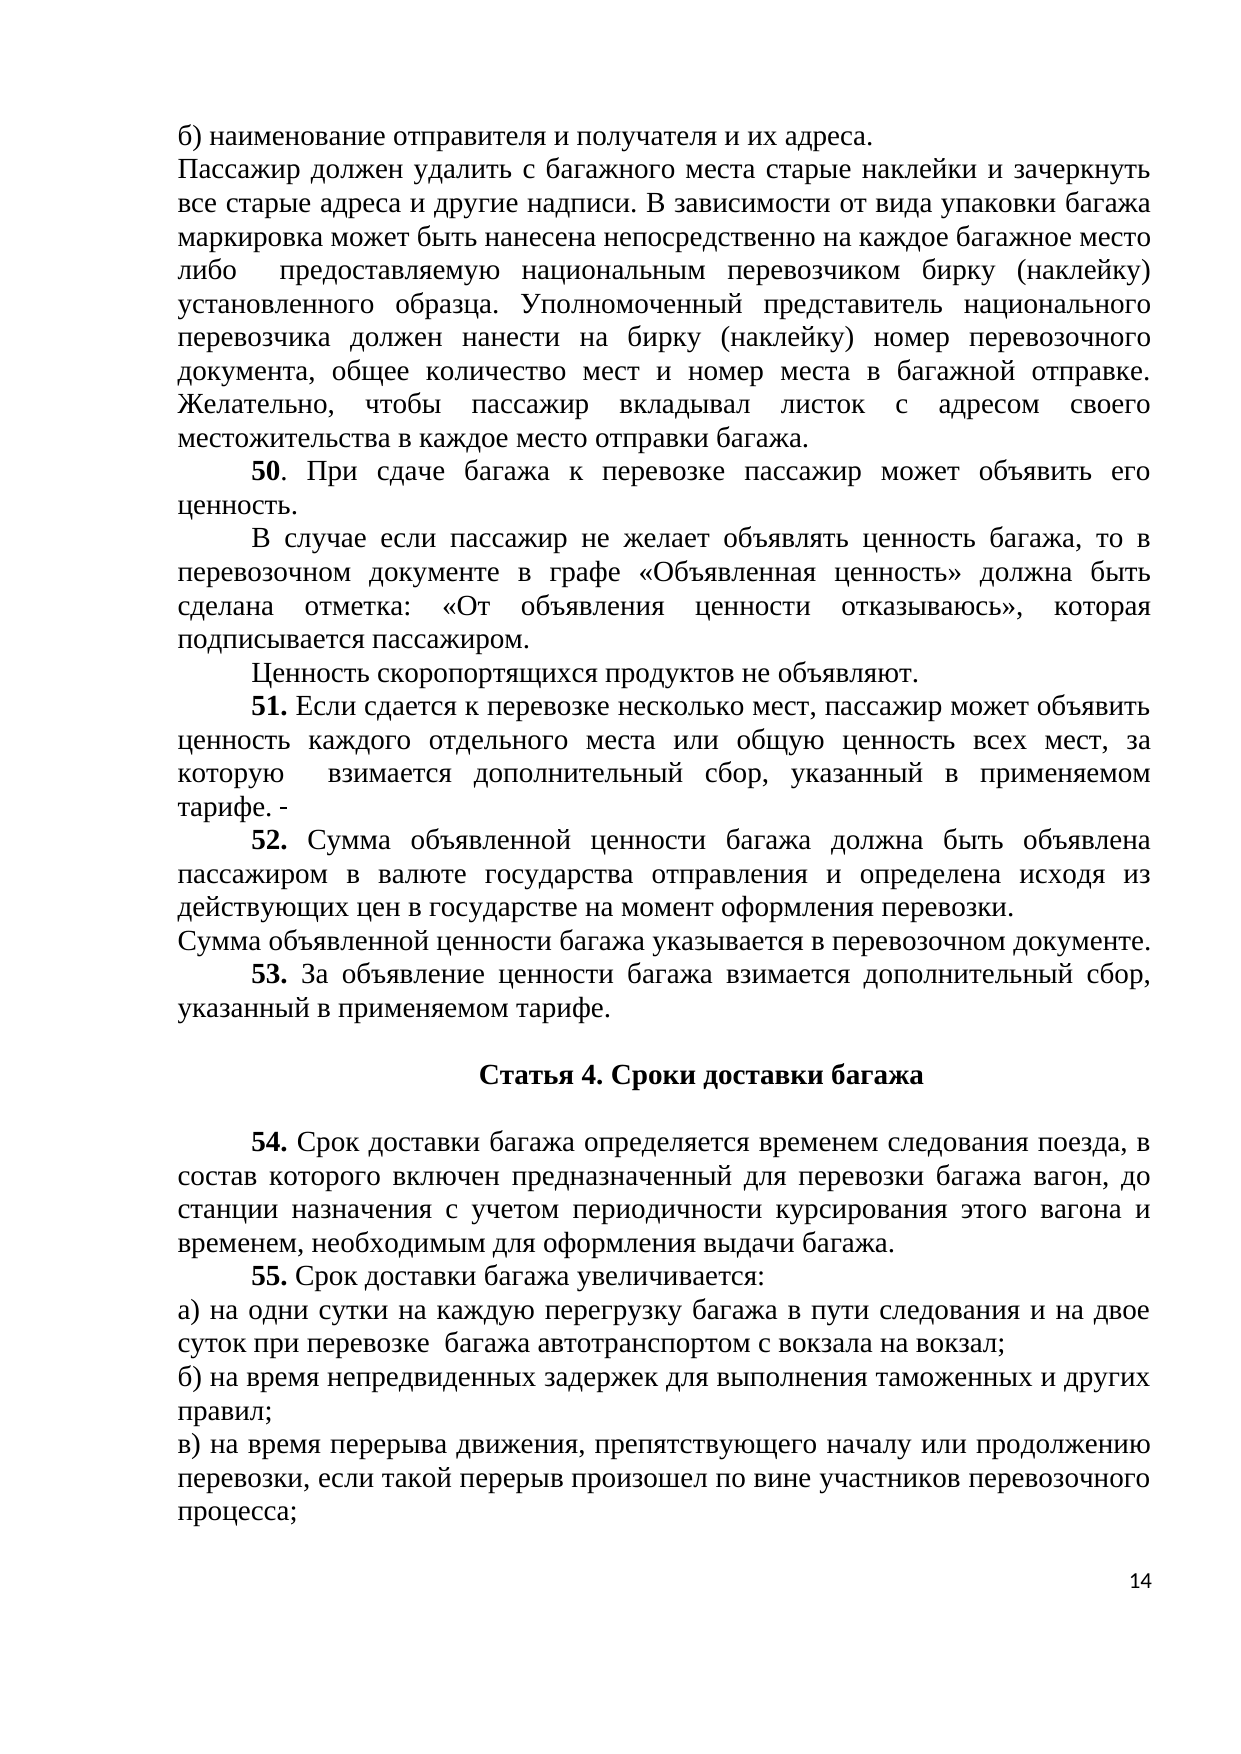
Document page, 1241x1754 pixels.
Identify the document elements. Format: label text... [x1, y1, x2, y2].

text б) на время непредвиденных задержек для выполнения таможенных и других правил; [177, 1359, 1152, 1426]
text в) на время перерыва движения, препятствующего началу или продолжению перевозки, если такой перерыв произошел по вине участников перевозочного процесса; [177, 1426, 1152, 1527]
text а) на одни сутки на каждую перегрузку багажа в пути следования и на двое суток при перевозке багажа автотранспортом с вокзала на вокзал; [177, 1292, 1152, 1359]
text Пассажир должен удалить с багажного места старые наклейки и зачеркнуть все старые адреса и другие надписи. В зависимости от вида упаковки багажа маркировка может быть нанесена непосредственно на каждое багажное место либо предоставляемую национальным перевозчиком бирку (наклейку) установленного образца. Уполномоченный представитель национального перевозчика должен нанести на бирку (наклейку) номер перевозочного документа, общее количество мест и номер места в багажной отправке. Желательно, чтобы пассажир вкладывал листок с адресом своего местожительства в каждое место отправки багажа. [177, 152, 1152, 453]
text б) наименование отправителя и получателя и их адреса. [177, 118, 1152, 152]
text 55. Срок доставки багажа увеличивается: [177, 1258, 1152, 1292]
text 53. За объявление ценности багажа взимается дополнительный сбор, указанный в применяемом тарифе. [177, 957, 1152, 1024]
text Статья 4. Сроки доставки багажа [177, 1057, 1152, 1091]
text 51. Если сдается к перевозке несколько мест, пассажир может объявить ценность каждого отдельного места или общую ценность всех мест, за которую взимается дополнительный сбор, указанный в применяемом тарифе. [177, 688, 1152, 822]
text Сумма объявленной ценности багажа указывается в перевозочном документе. [177, 923, 1152, 957]
text В случае если пассажир не желает объявлять ценность багажа, то в перевозочном документе в графе «Объявленная ценность» должна быть сделана отметка: «От объявления ценности отказываюсь», которая подписывается пассажиром. [177, 521, 1152, 655]
text 52. Сумма объявленной ценности багажа должна быть объявлена пассажиром в валюте государства отправления и определена исходя из действующих цен в государстве на момент оформления перевозки. [177, 822, 1152, 923]
text Ценность скоропортящихся продуктов не объявляют. [177, 655, 1152, 688]
text 54. Срок доставки багажа определяется временем следования поезда, в состав которого включен предназначенный для перевозки багажа вагон, до станции назначения с учетом периодичности курсирования этого вагона и временем, необходимым для оформления выдачи багажа. [177, 1124, 1152, 1258]
text 50. При сдаче багажа к перевозке пассажир может объявить его ценность. [177, 453, 1152, 521]
